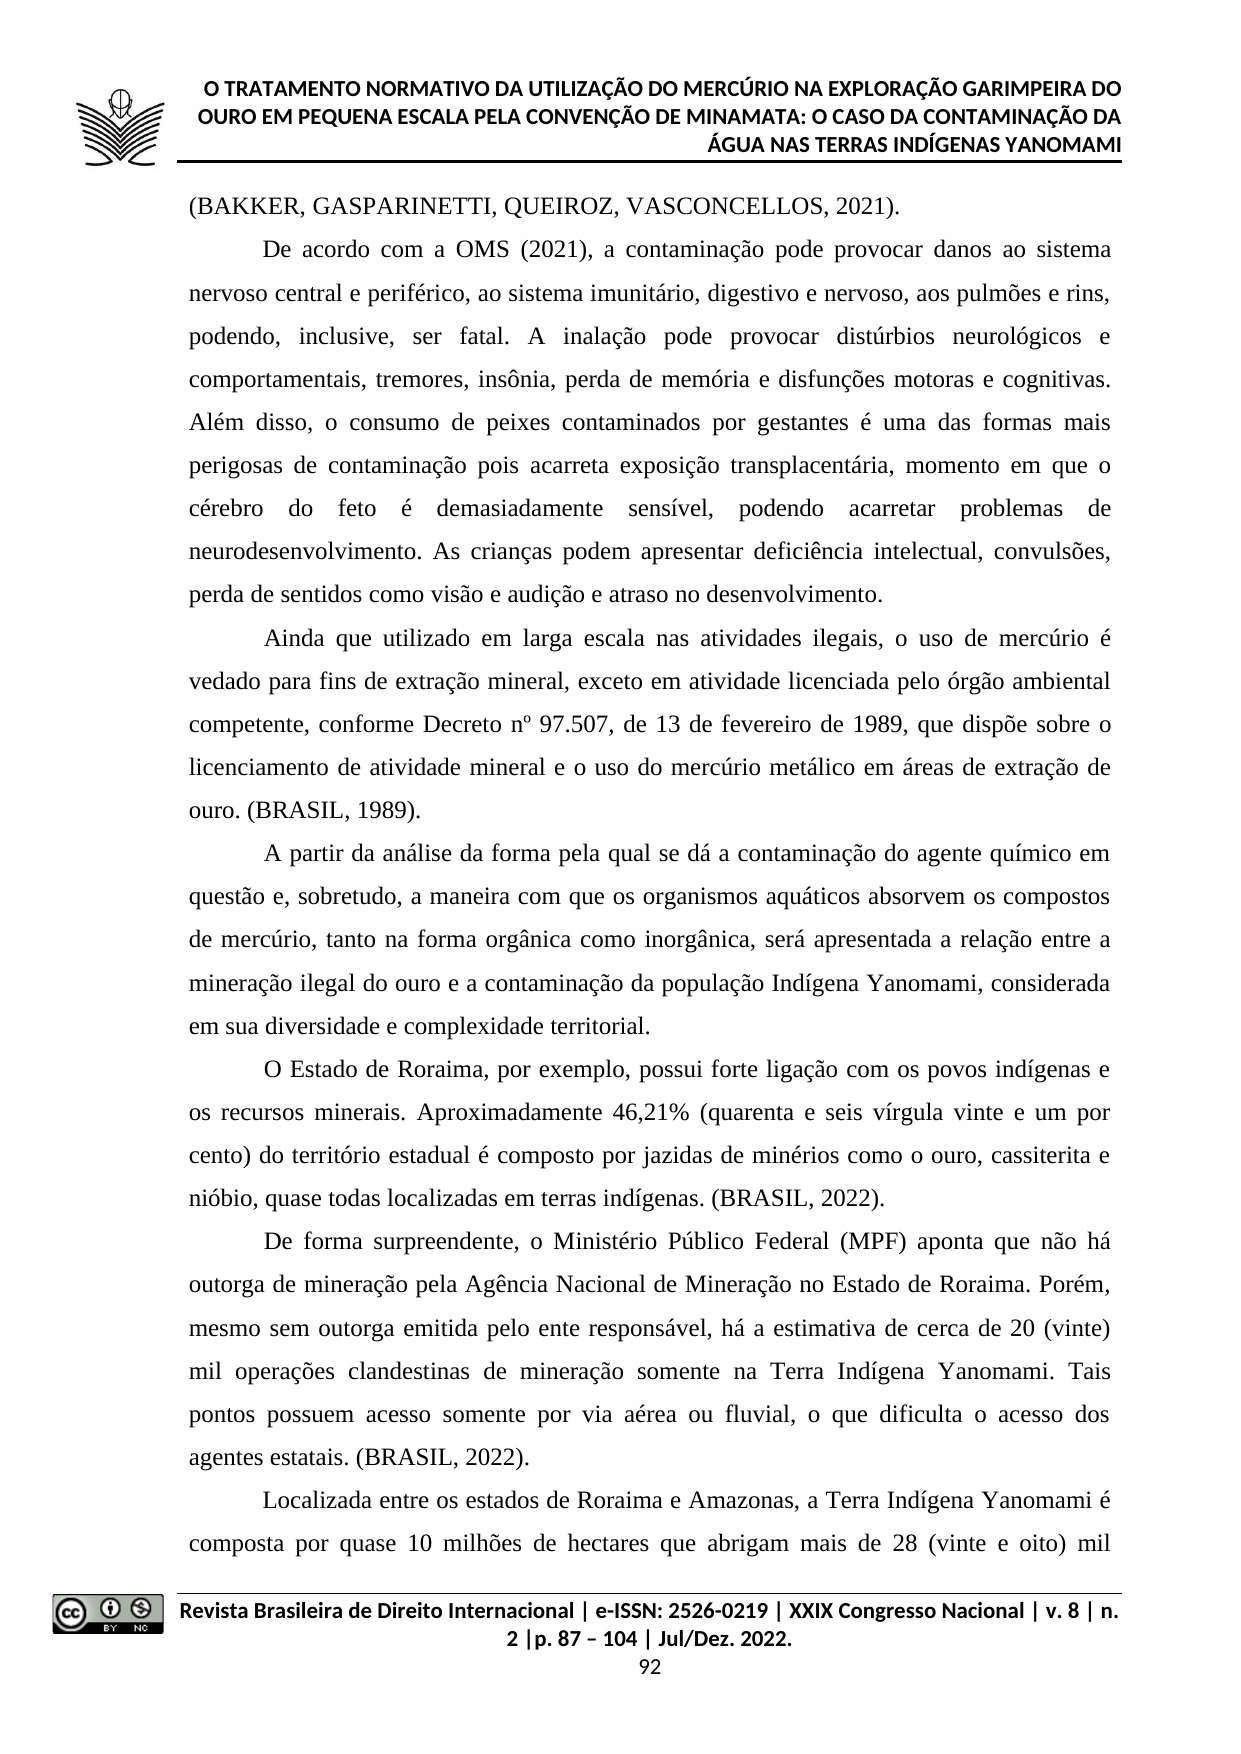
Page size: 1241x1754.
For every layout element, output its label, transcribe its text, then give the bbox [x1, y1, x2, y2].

text De forma surpreendente, o Ministério Público Federal (MPF) aponta que não há outorga de mineração pela Agência Nacional de Mineração no Estado de Roraima. Porém, mesmo sem outorga emitida pelo ente responsável, há a estimativa de cerca de 20 (vinte) mil operações clandestinas de mineração somente na Terra Indígena Yanomami. Tais pontos possuem acesso somente por via aérea ou fluvial, o que dificulta o acesso dos agentes estatais. (BRASIL, 2022). [188, 1226, 1112, 1471]
text O Estado de Roraima, por exemplo, possui forte ligação com os povos indígenas e os recursos minerais. Aproximadamente 46,21% (quarenta e seis vírgula vinte e um por cento) do território estadual é composto por jazidas de minérios como o ouro, cassiterita e nióbio, quase todas localizadas em terras indígenas. (BRASIL, 2022). [188, 1054, 1112, 1212]
text A partir da análise da forma pela qual se dá a contaminação do agente químico em questão e, sobretudo, a maneira com que os organismos aquáticos absorvem os compostos de mercúrio, tanto na forma orgânica como inorgânica, será apresentada a relação entre a mineração ilegal do ouro e a contaminação da população Indígena Yanomami, considerada em sua diversidade e complexidade territorial. [188, 838, 1112, 1039]
picture [52, 1594, 164, 1634]
picture [74, 88, 168, 173]
text Ainda que utilizado em larga escala nas atividades ilegais, o uso de mercúrio é vedado para fins de extração mineral, exceto em atividade licenciada pelo órgão ambiental competente, conforme Decreto nº 97.507, de 13 de fevereiro de 1989, que dispõe sobre o licenciamento de atividade mineral e o uso do mercúrio metálico em áreas de extração de ouro. (BRASIL, 1989). [188, 623, 1112, 824]
text De acordo com a OMS (2021), a contaminação pode provocar danos ao sistema nervoso central e periférico, ao sistema imunitário, digestivo e nervoso, aos pulmões e rins, podendo, inclusive, ser fatal. A inalação pode provocar distúrbios neurológicos e comportamentais, tremores, insônia, perda de memória e disfunções motoras e cognitivas. Além disso, o consumo de peixes contaminados por gestantes é uma das formas mais perigosas de contaminação pois acarreta exposição transplacentária, momento em que o cérebro do feto é demasiadamente sensível, podendo acarretar problemas de neurodesenvolvimento. As crianças podem apresentar deficiência intelectual, convulsões, perda de sentidos como visão e audição e atraso no desenvolvimento. [188, 234, 1111, 608]
